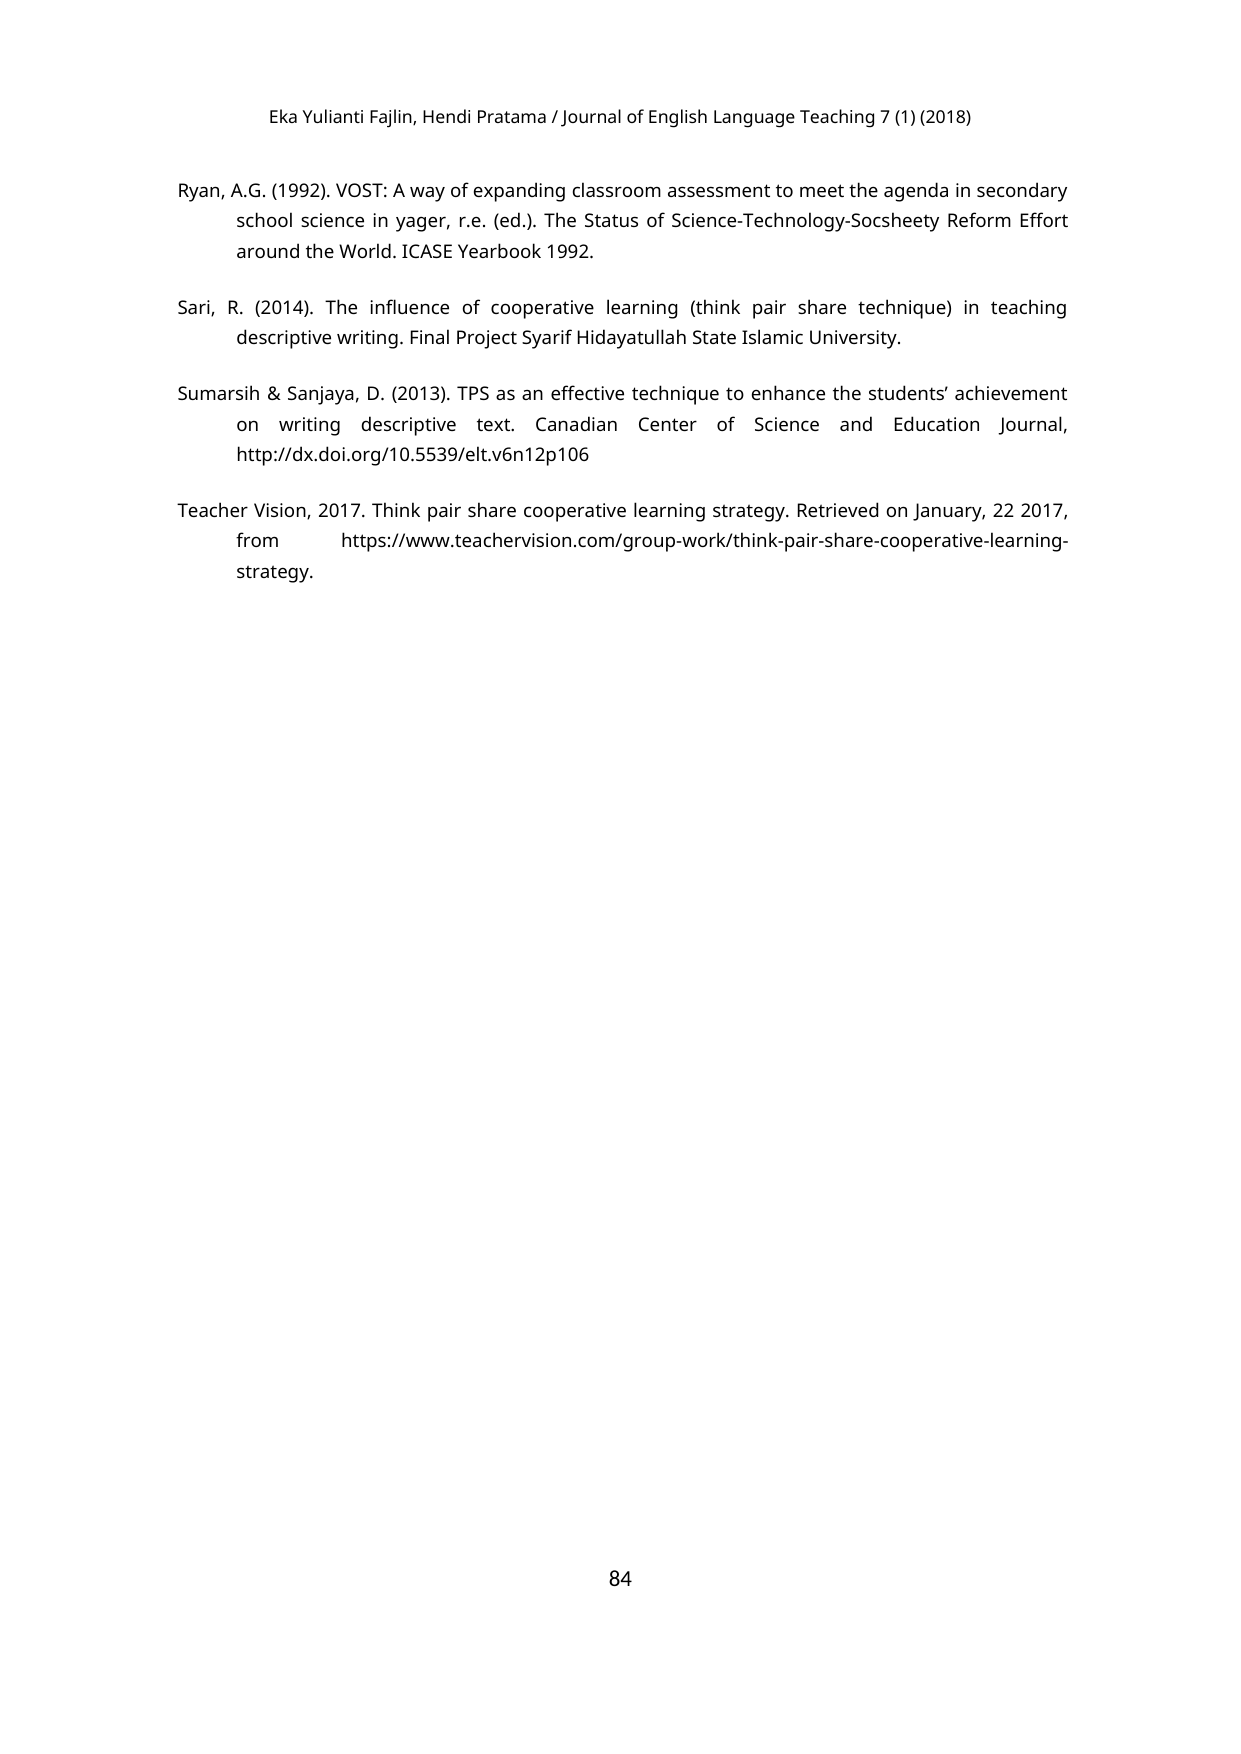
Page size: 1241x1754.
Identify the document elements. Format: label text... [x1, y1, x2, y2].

subtitle Teacher Vision, 2017. Think pair share cooperative learning strategy. Retrieved on January, 22 2017, from https://www.teachervision.com/group-work/think-pair-share-cooperative-learning-strategy. [177, 497, 1069, 584]
subtitle Ryan, A.G. (1992). VOST: A way of expanding classroom assessment to meet the agenda in secondary school science in yager, r.e. (ed.). The Status of Science-Technology-Socsheety Reform Effort around the World. ICASE Yearbook 1992. [177, 177, 1069, 264]
subtitle Sari, R. (2014). The influence of cooperative learning (think pair share technique) in teaching descriptive writing. Final Project Syarif Hidayatullah State Islamic University. [177, 294, 1069, 350]
subtitle Sumarsih & Sanjaya, D. (2013). TPS as an effective technique to enhance the students’ achievement on writing descriptive text. Canadian Center of Science and Education Journal, http://dx.doi.org/10.5539/elt.v6n12p106 [177, 380, 1069, 467]
